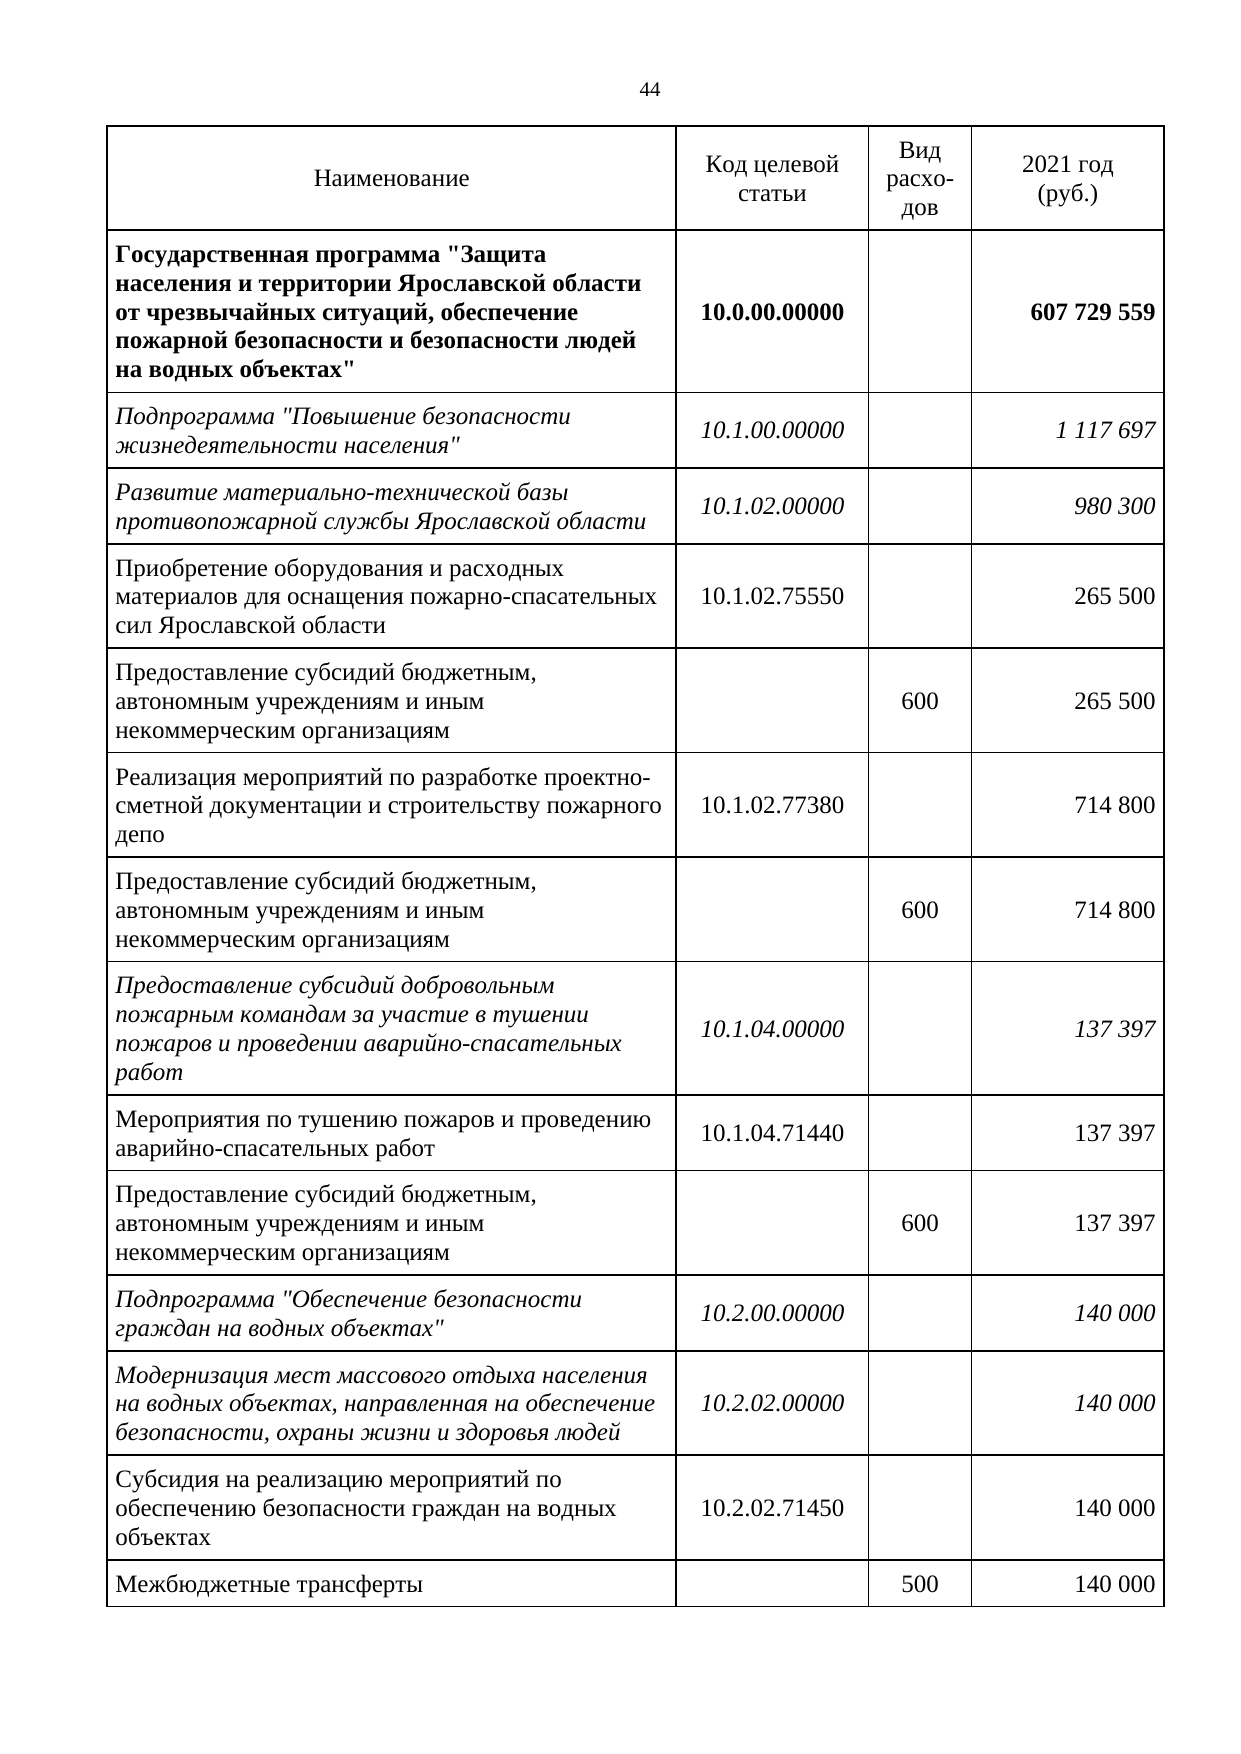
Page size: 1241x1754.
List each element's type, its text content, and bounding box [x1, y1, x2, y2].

table_cell 1 117 697 [972, 393, 1163, 467]
table_cell [869, 231, 971, 391]
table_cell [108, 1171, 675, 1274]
table_cell [677, 649, 868, 752]
table_cell 10.1.02.75550 [677, 545, 868, 647]
table_cell 10.1.02.00000 [677, 469, 868, 543]
table_header Наименование [108, 127, 675, 229]
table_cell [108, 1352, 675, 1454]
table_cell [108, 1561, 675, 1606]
table_header 2021 год (руб.) [972, 127, 1163, 229]
table_header Вид расхо-дов [869, 127, 971, 229]
table_cell 714 800 [972, 858, 1163, 961]
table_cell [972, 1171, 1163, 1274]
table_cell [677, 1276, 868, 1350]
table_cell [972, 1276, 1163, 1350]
table_cell 265 500 [972, 649, 1163, 752]
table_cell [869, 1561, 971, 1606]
table_cell [869, 393, 971, 467]
table_cell Мероприятия по тушению пожаров и проведению аварийно-спасательных работ [108, 1096, 675, 1170]
table_cell Реализация мероприятий по разработке проектно-сметной документации и строительству пожарного депо [108, 753, 675, 856]
table_cell Развитие материально-технической базы противопожарной службы Ярославской области [108, 469, 675, 543]
table_cell Предоставление субсидий бюджетным, автономным учреждениям и иным некоммерческим организациям [108, 858, 675, 961]
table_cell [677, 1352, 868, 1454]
table_cell [869, 469, 971, 543]
table_cell [869, 545, 971, 647]
table_cell 10.0.00.00000 [677, 231, 868, 391]
table_cell 10.1.04.00000 [677, 962, 868, 1094]
table_cell 10.1.02.77380 [677, 753, 868, 856]
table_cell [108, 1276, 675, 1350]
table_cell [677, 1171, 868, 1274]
table_cell Подпрограмма "Повышение безопасности жизнедеятельности населения" [108, 393, 675, 467]
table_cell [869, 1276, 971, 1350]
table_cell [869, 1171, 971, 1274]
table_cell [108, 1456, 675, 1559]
table_cell [869, 962, 971, 1094]
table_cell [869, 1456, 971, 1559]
table_header Код целевой статьи [677, 127, 868, 229]
table_cell 607 729 559 [972, 231, 1163, 391]
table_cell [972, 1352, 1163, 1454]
table_cell Предоставление субсидий добровольным пожарным командам за участие в тушении пожаров и проведении аварийно-спасательных работ [108, 962, 675, 1094]
table_cell [869, 753, 971, 856]
table_cell Приобретение оборудования и расходных материалов для оснащения пожарно-спасательных сил Ярославской области [108, 545, 675, 647]
table_cell 600 [869, 649, 971, 752]
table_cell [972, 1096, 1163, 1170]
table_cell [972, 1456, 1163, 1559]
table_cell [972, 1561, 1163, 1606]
table_cell 10.1.04.71440 [677, 1096, 868, 1170]
table_cell 980 300 [972, 469, 1163, 543]
table_cell [677, 858, 868, 961]
table_cell 10.1.00.00000 [677, 393, 868, 467]
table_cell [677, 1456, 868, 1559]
table_cell 600 [869, 858, 971, 961]
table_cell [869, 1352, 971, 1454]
table_cell Государственная программа "Защита населения и территории Ярославской области от чрезвычайных ситуаций, обеспечение пожарной безопасности и безопасности людей на водных объектах" [108, 231, 675, 391]
table_cell 137 397 [972, 962, 1163, 1094]
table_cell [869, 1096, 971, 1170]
table_cell Предоставление субсидий бюджетным, автономным учреждениям и иным некоммерческим организациям [108, 649, 675, 752]
table_cell 714 800 [972, 753, 1163, 856]
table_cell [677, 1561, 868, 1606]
table_cell 265 500 [972, 545, 1163, 647]
